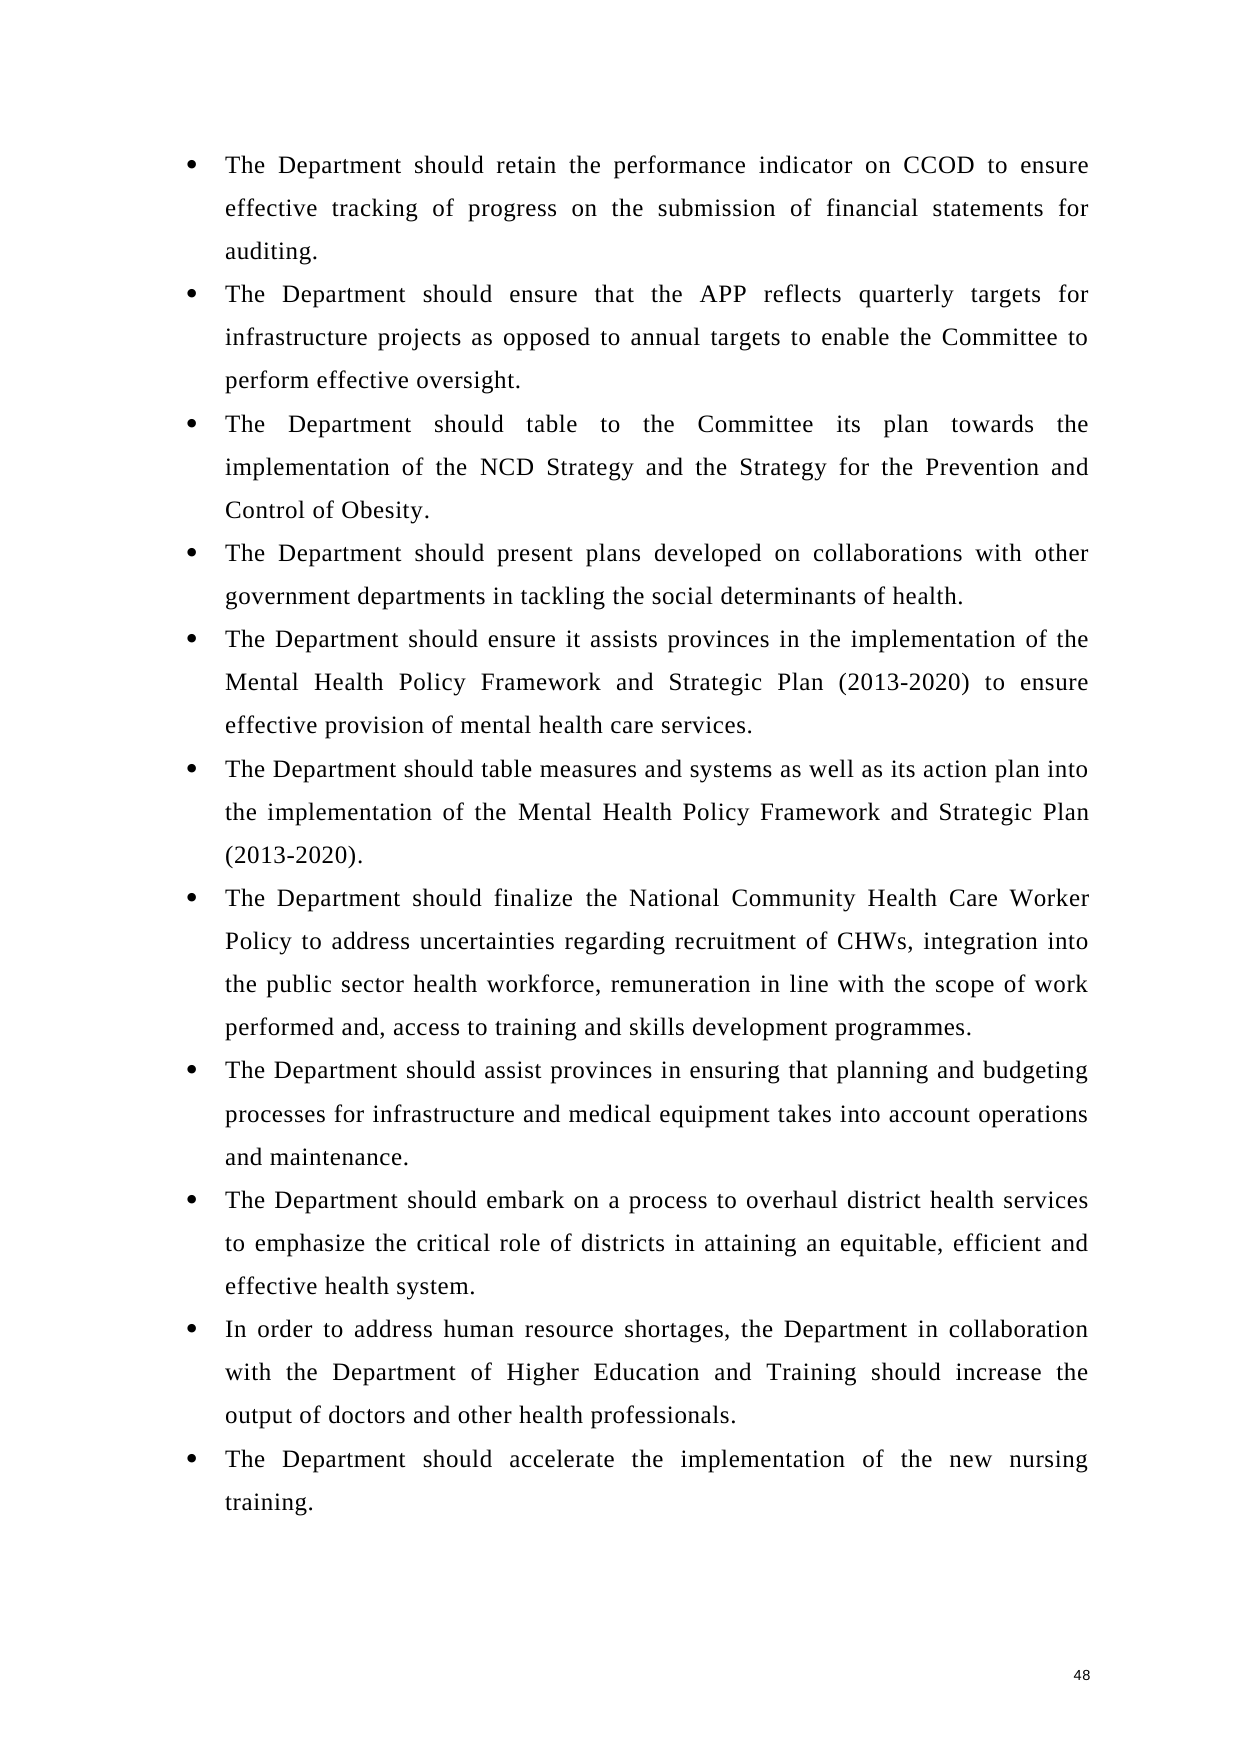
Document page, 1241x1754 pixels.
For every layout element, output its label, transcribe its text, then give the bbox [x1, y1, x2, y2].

list The Department should present plans developed on collaborations with other government departments in tackling the social determinants of health. [187, 538, 1090, 610]
list The Department should table measures and systems as well as its action plan into the implementation of the Mental Health Policy Framework and Strategic Plan (2013-2020). [187, 754, 1090, 869]
list The Department should ensure that the APP reflects quarterly targets for infrastructure projects as opposed to annual targets to enable the Committee to perform effective oversight. [187, 279, 1090, 394]
list The Department should table to the Committee its plan towards the implementation of the NCD Strategy and the Strategy for the Prevention and Control of Obesity. [187, 409, 1090, 524]
list In order to address human resource shortages, the Department in collaboration with the Department of Higher Education and Training should increase the output of doctors and other health professionals. [187, 1314, 1090, 1429]
list The Department should retain the performance indicator on CCOD to ensure effective tracking of progress on the submission of financial statements for auditing. [187, 150, 1090, 265]
list The Department should embark on a process to overhaul district health services to emphasize the critical role of districts in attaining an equitable, efficient and effective health system. [187, 1185, 1090, 1300]
list The Department should ensure it assists provinces in the implementation of the Mental Health Policy Framework and Strategic Plan (2013-2020) to ensure effective provision of mental health care services. [187, 624, 1090, 739]
list The Department should accelerate the implementation of the new nursing training. [187, 1444, 1090, 1516]
list The Department should assist provinces in ensuring that planning and budgeting processes for infrastructure and medical equipment takes into account operations and maintenance. [187, 1056, 1090, 1171]
list The Department should finalize the National Community Health Care Worker Policy to address uncertainties regarding recruitment of CHWs, integration into the public sector health workforce, remuneration in line with the scope of work performed and, access to training and skills development programmes. [187, 883, 1090, 1041]
